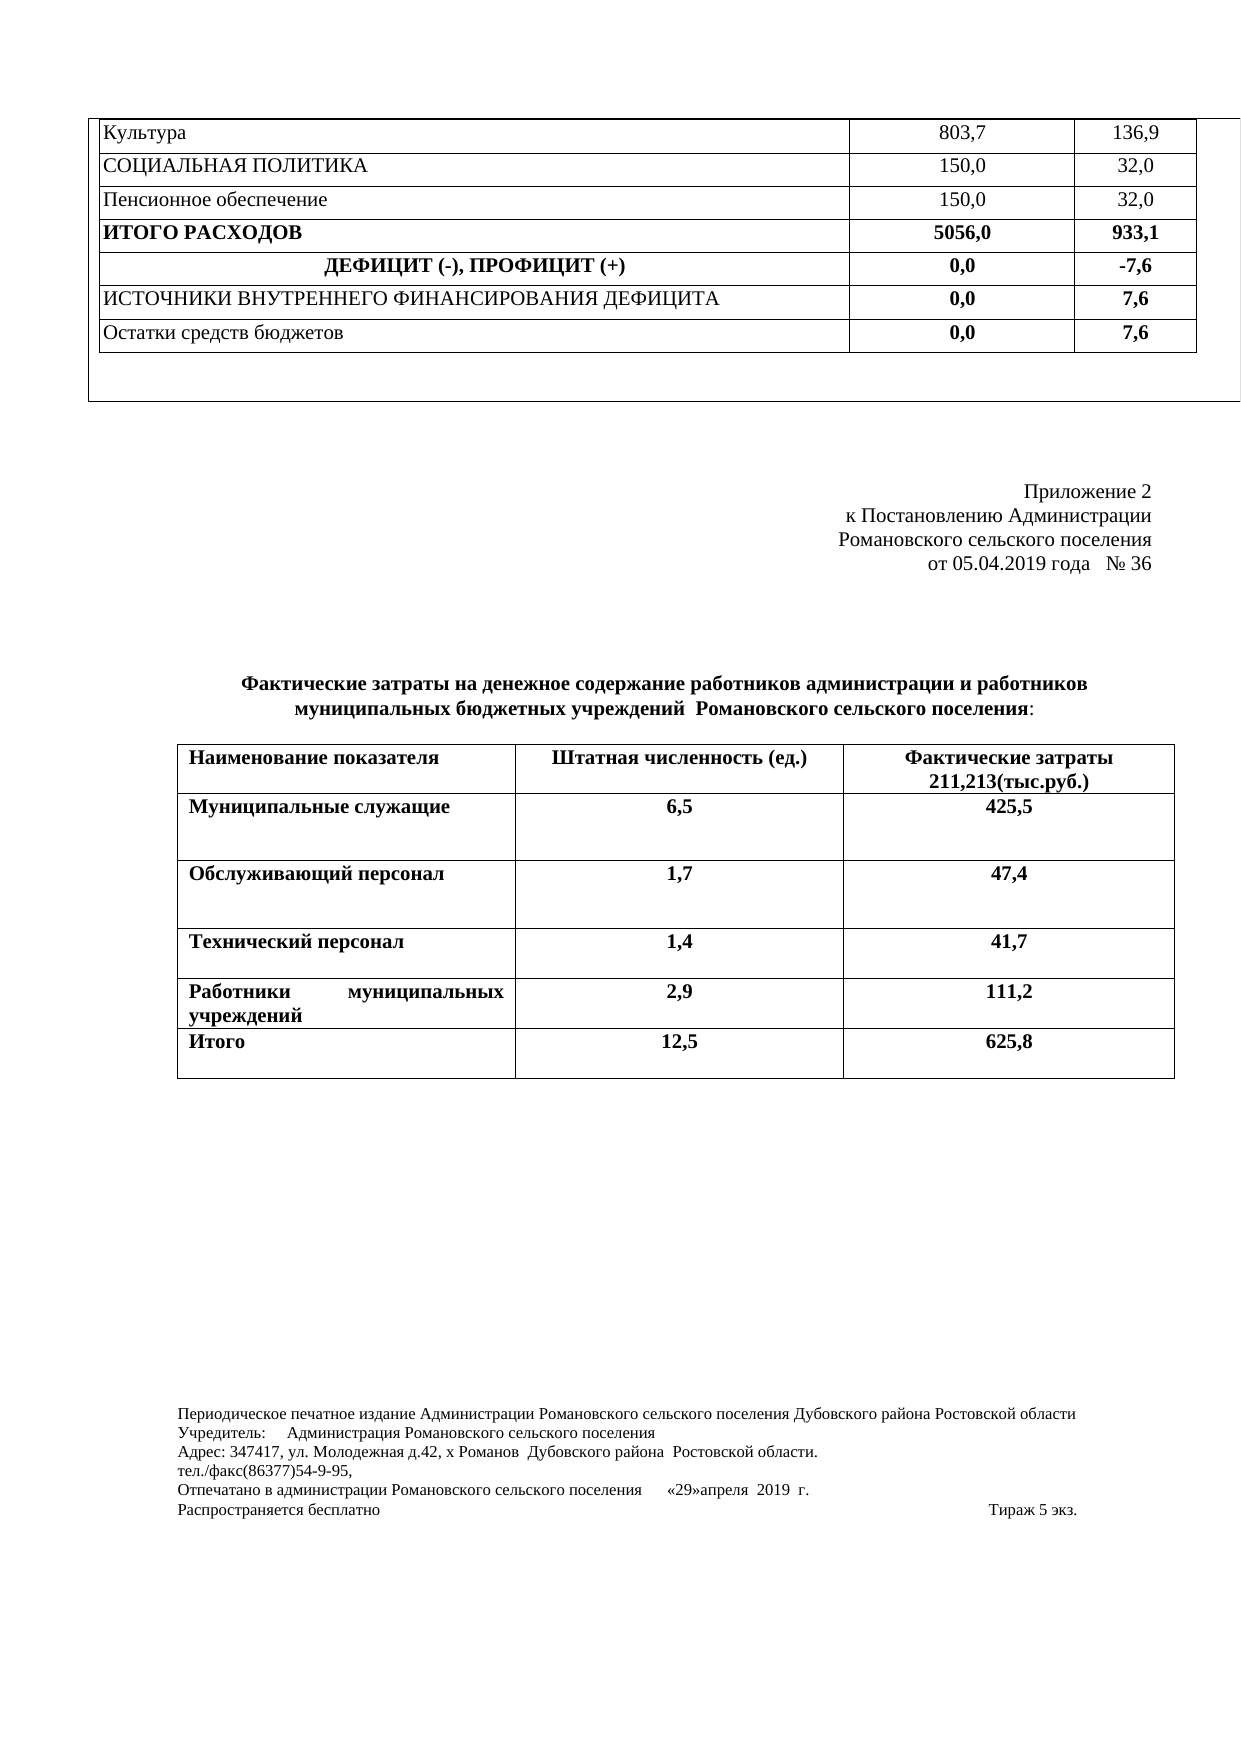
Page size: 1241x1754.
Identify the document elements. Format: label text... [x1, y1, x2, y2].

table_cell 47,4 [844, 861, 1174, 928]
table_cell 2,9 [516, 979, 843, 1028]
text Распространяется бесплатно Тираж 5 экз. [177, 1499, 1152, 1518]
text Приложение 2 [177, 479, 1152, 503]
table_cell 41,7 [844, 929, 1174, 978]
table_cell Технический персонал [178, 929, 515, 978]
table_header Наименование показателя [178, 745, 515, 793]
text к Постановлению Администрации [177, 503, 1152, 527]
table_cell [89, 119, 1240, 401]
table_cell 111,2 [844, 979, 1174, 1028]
table_cell 625,8 [844, 1029, 1174, 1078]
table_cell 1,7 [516, 861, 843, 928]
table_cell 12,5 [516, 1029, 843, 1078]
text Романовского сельского поселения [177, 527, 1152, 551]
table_header Штатная численность (ед.) [516, 745, 843, 793]
text Отпечатано в администрации Романовского сельского поселения «29»апреля 2019 г. [177, 1480, 1152, 1499]
text от 05.04.2019 года № 36 [177, 551, 1152, 575]
text тел./факс(86377)54-9-95, [177, 1461, 1152, 1480]
text Адрес: 347417, ул. Молодежная д.42, х Романов Дубовского района Ростовской области. [177, 1442, 1152, 1461]
text Фактические затраты на денежное содержание работников администрации и работников муниципальных бюджетных учреждений Романовского сельского поселения: [177, 671, 1152, 719]
table_cell 1,4 [516, 929, 843, 978]
table_header Фактические затраты 211,213(тыс.руб.) [844, 745, 1174, 793]
table_cell 6,5 [516, 794, 843, 859]
table_cell Обслуживающий персонал [178, 861, 515, 928]
table_cell 425,5 [844, 794, 1174, 859]
text Периодическое печатное издание Администрации Романовского сельского поселения Дубовского района Ростовской области [177, 1403, 1152, 1423]
table_cell Муниципальные служащие [178, 794, 515, 859]
text Учредитель: Администрация Романовского сельского поселения [177, 1423, 1152, 1442]
table_cell Работники муниципальных учреждений [178, 979, 515, 1028]
table_cell Итого [178, 1029, 515, 1078]
